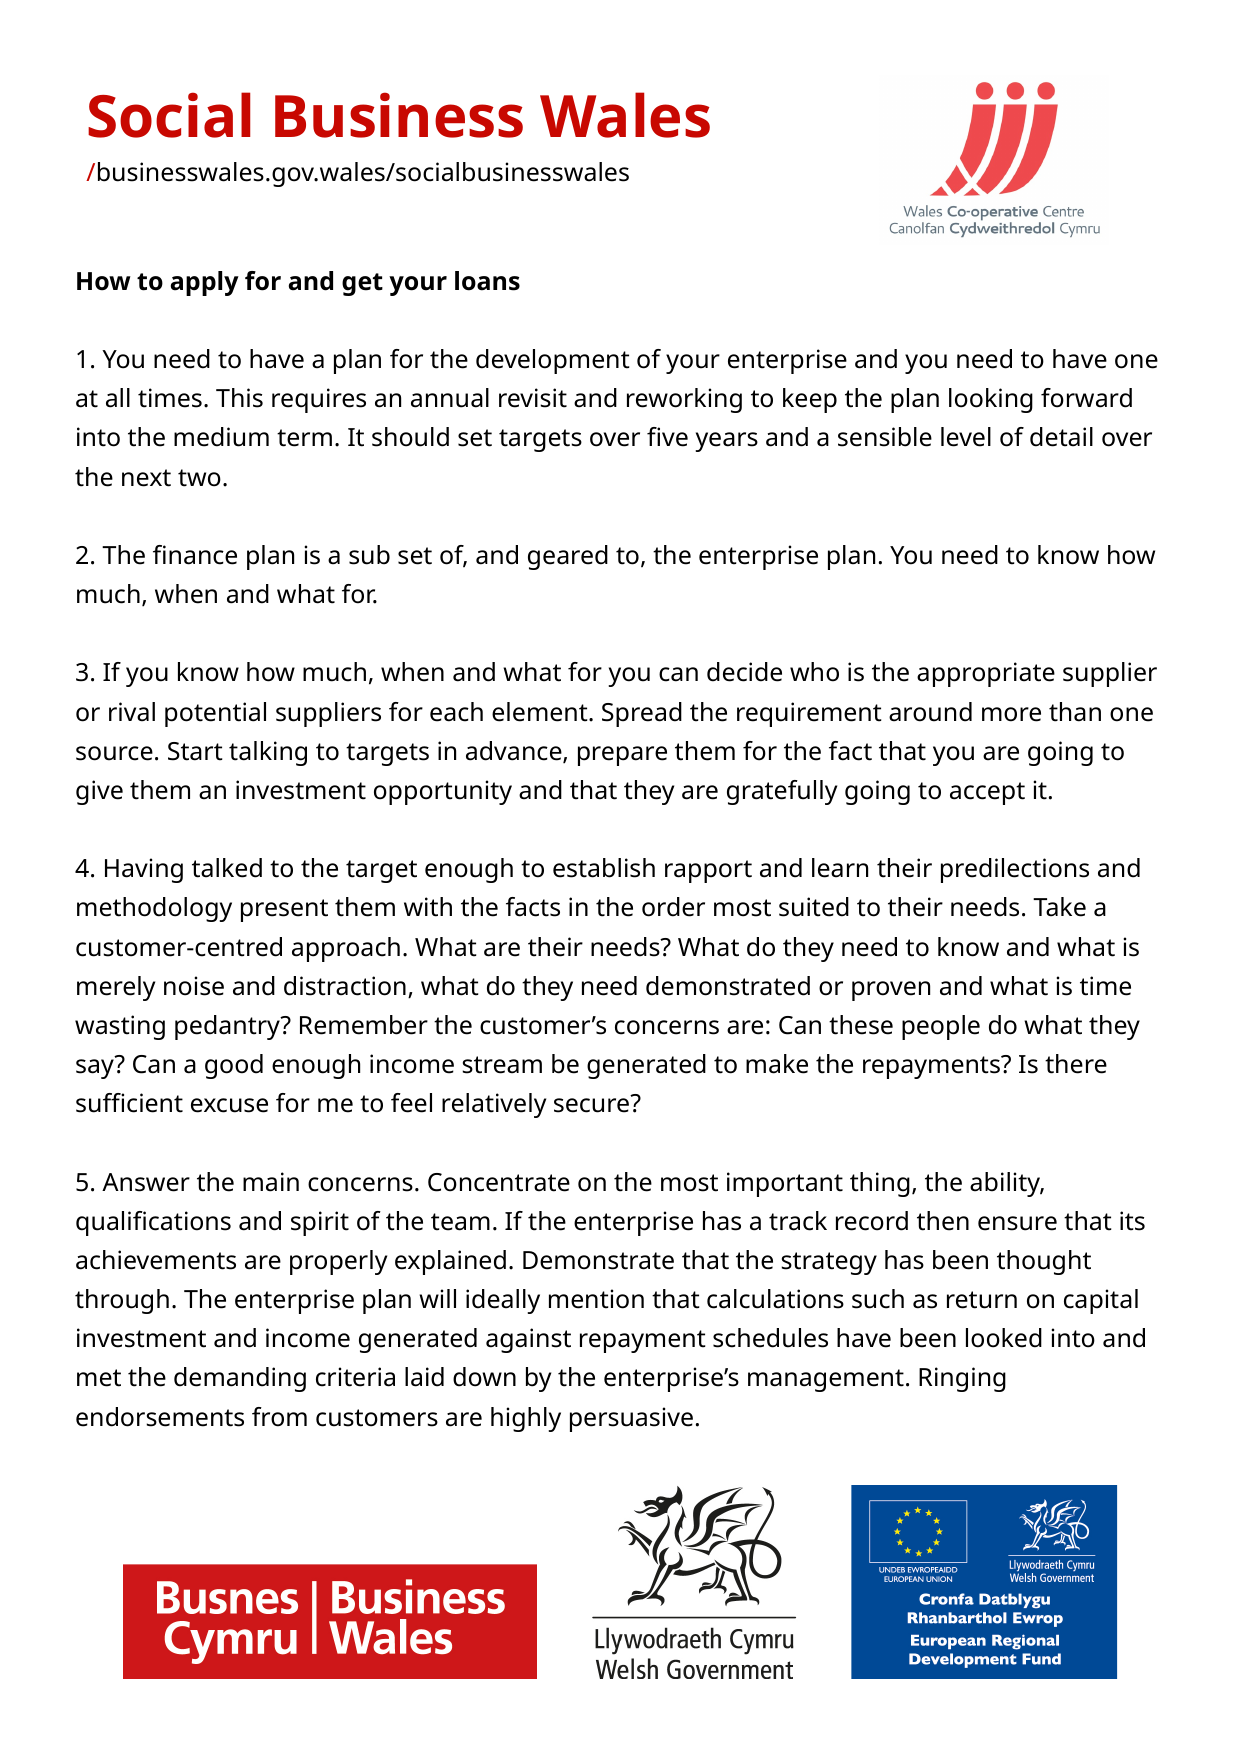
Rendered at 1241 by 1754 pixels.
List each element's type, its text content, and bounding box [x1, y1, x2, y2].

text How to apply for and get your loans [75, 263, 1165, 297]
picture [123, 1485, 1118, 1679]
text 3. If you know how much, when and what for you can decide who is the appropriate supplier or rival potential suppliers for each element. Spread the requirement around more than one source. Start talking to targets in advance, prepare them for the fact that you are going to give them an investment opportunity and that they are gratefully going to accept it. [75, 655, 1165, 807]
text 4. Having talked to the target enough to establish rapport and learn their predilections and methodology present them with the facts in the order most suited to their needs. Take a customer-centred approach. What are their needs? What do they need to know and what is merely noise and distraction, what do they need demonstrated or proven and what is time wasting pedantry? Remember the customer’s concerns are: Can these people do what they say? Can a good enough income stream be generated to make the repayments? Is there sufficient excuse for me to feel relatively secure? [75, 851, 1165, 1120]
text 1. You need to have a plan for the development of your enterprise and you need to have one at all times. This requires an annual revisit and reworking to keep the plan looking forward into the medium term. It should set targets over five years and a sensible level of detail over the next two. [75, 342, 1165, 493]
text 5. Answer the main concerns. Concentrate on the most important thing, the ability, qualifications and spirit of the team. If the enterprise has a track record then ensure that its achievements are properly explained. Demonstrate that the strategy has been thought through. The enterprise plan will ideally mention that calculations such as return on capital investment and income generated against repayment schedules have been looked into and met the demanding criteria laid down by the enterprise’s management. Ringing endorsements from customers are highly persuasive. [75, 1164, 1165, 1433]
picture [879, 75, 1110, 245]
text 2. The finance plan is a sub set of, and geared to, the enterprise plan. You need to know how much, when and what for. [75, 537, 1165, 611]
